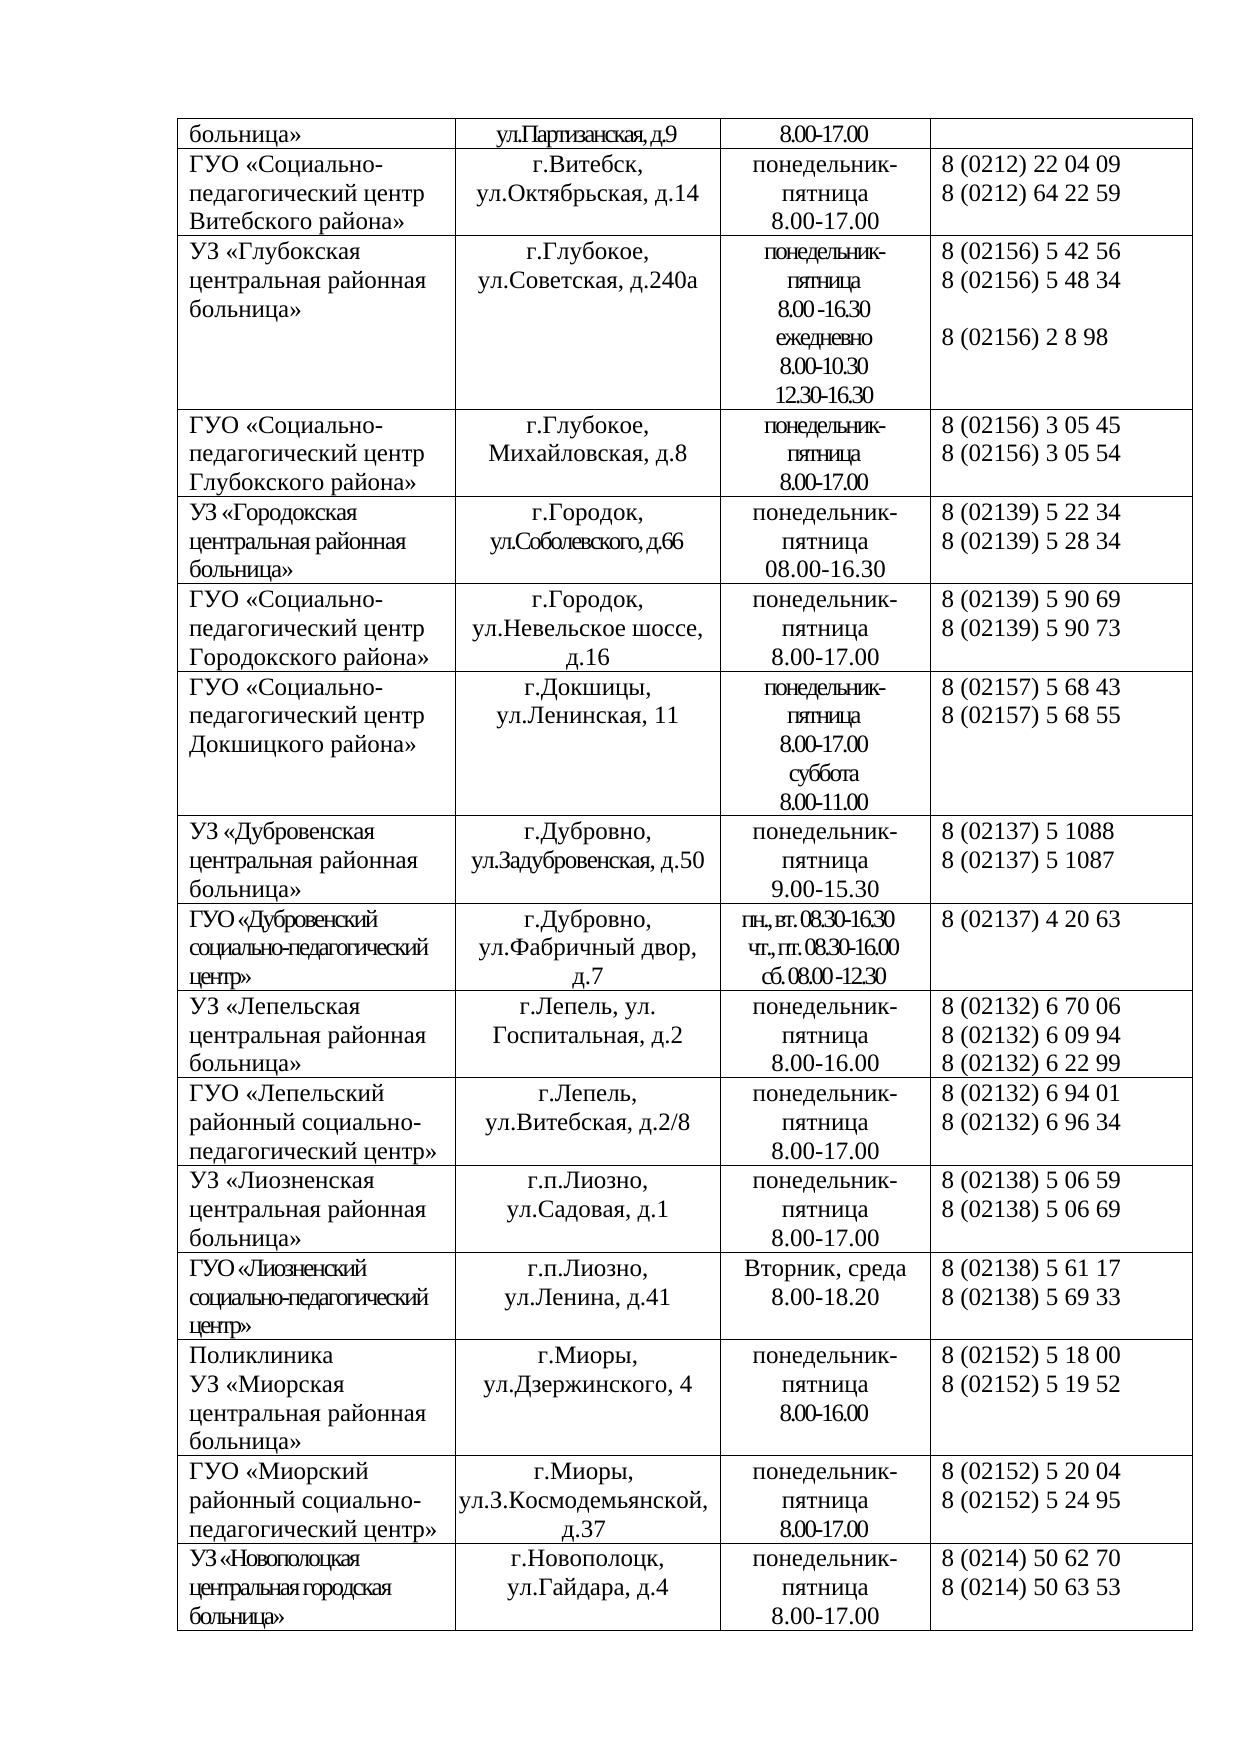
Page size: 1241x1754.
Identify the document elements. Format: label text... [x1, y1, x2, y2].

table_cell г.Миоры, ул.Дзержинского, 4 [456, 1340, 720, 1455]
table_cell УЗ «Лиозненская центральная районная больница» [178, 1166, 455, 1252]
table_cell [178, 119, 455, 148]
table_cell ГУО «Социально-педагогический центр Витебского района» [178, 149, 455, 235]
table_cell понедельник-пятница 9.00-15.30 [721, 816, 930, 903]
table_cell УЗ «Новополоцкая центральная городская больница» [178, 1544, 455, 1630]
table_cell ГУО «Лиозненский социально-педагогический центр» [178, 1253, 455, 1339]
table_cell 8 (02152) 5 18 00 8 (02152) 5 19 52 [931, 1340, 1192, 1455]
table_cell понедельник-пятница 8.00-17.00 [721, 584, 930, 671]
table_cell г.Городок, ул.Соболевского, д.66 [456, 497, 720, 583]
table_cell г.п.Лиозно, ул.Ленина, д.41 [456, 1253, 720, 1339]
table_cell 8 (02156) 3 05 45 8 (02156) 3 05 54 [931, 410, 1192, 496]
table_cell г.п.Лиозно, ул.Садовая, д.1 [456, 1166, 720, 1252]
table_cell 8 (0212) 22 04 09 8 (0212) 64 22 59 [931, 149, 1192, 235]
table_cell 8 (02156) 5 42 56 8 (02156) 5 48 34 8 (02156) 2 8 98 [931, 236, 1192, 409]
table_cell г.Миоры, ул.З.Космодемьянской, д.37 [456, 1456, 720, 1542]
table_cell понедельник-пятница 8.00-16.00 [721, 991, 930, 1077]
table_cell ГУО «Миорский районный социально-педагогический центр» [178, 1456, 455, 1542]
table_cell понедельник-пятница 8.00 -16.30 ежедневно 8.00-10.30 12.30-16.30 [721, 236, 930, 409]
table_cell 8 (02139) 5 22 34 8 (02139) 5 28 34 [931, 497, 1192, 583]
table_cell г.Докшицы, ул.Ленинская, 11 [456, 672, 720, 815]
table_cell г.Глубокое, ул.Советская, д.240а [456, 236, 720, 409]
table_cell УЗ «Лепельская центральная районная больница» [178, 991, 455, 1077]
table_cell ГУО «Лепельский районный социально-педагогический центр» [178, 1078, 455, 1164]
table_cell УЗ «Дубровенская центральная районная больница» [178, 816, 455, 903]
table_cell г.Витебск, ул.Октябрьская, д.14 [456, 149, 720, 235]
table_cell понедельник-пятница 8.00-17.00 [721, 1078, 930, 1164]
table_cell 8 (02138) 5 61 17 8 (02138) 5 69 33 [931, 1253, 1192, 1339]
table_cell 8 (02152) 5 20 04 8 (02152) 5 24 95 [931, 1456, 1192, 1542]
table_cell 8 (02137) 5 1088 8 (02137) 5 1087 [931, 816, 1192, 903]
table_cell г.Дубровно, ул.Фабричный двор, д.7 [456, 904, 720, 990]
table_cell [931, 119, 1192, 148]
table_cell понедельник-пятница 08.00-16.30 [721, 497, 930, 583]
table_cell понедельник-пятница 8.00-17.00 [721, 410, 930, 496]
table_cell понедельник-пятница 8.00-17.00 [721, 1544, 930, 1630]
table_cell Поликлиника УЗ «Миорская центральная районная больница» [178, 1340, 455, 1455]
table_cell г.Городок, ул.Невельское шоссе, д.16 [456, 584, 720, 671]
table_cell ГУО «Социально-педагогический центр Докшицкого района» [178, 672, 455, 815]
table_cell г.Новополоцк, ул.Гайдара, д.4 [456, 1544, 720, 1630]
table_cell понедельник-пятница 8.00-17.00 [721, 149, 930, 235]
table_cell 8 (02139) 5 90 69 8 (02139) 5 90 73 [931, 584, 1192, 671]
table_cell 8 (02137) 4 20 63 [931, 904, 1192, 990]
table_cell понедельник-пятница 8.00-17.00 суббота 8.00-11.00 [721, 672, 930, 815]
table_cell ГУО «Социально-педагогический центр Глубокского района» [178, 410, 455, 496]
table_cell 8 (0214) 50 62 70 8 (0214) 50 63 53 [931, 1544, 1192, 1630]
table_cell ГУО «Социально-педагогический центр Городокского района» [178, 584, 455, 671]
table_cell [456, 119, 720, 148]
table_cell 8 (02138) 5 06 59 8 (02138) 5 06 69 [931, 1166, 1192, 1252]
table_cell г.Лепель, ул. Госпитальная, д.2 [456, 991, 720, 1077]
table_cell УЗ «Глубокская центральная районная больница» [178, 236, 455, 409]
table_cell 8 (02132) 6 94 01 8 (02132) 6 96 34 [931, 1078, 1192, 1164]
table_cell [721, 119, 930, 148]
table_cell 8 (02157) 5 68 43 8 (02157) 5 68 55 [931, 672, 1192, 815]
table_cell ГУО «Дубровенский социально-педагогический центр» [178, 904, 455, 990]
table_cell понедельник-пятница 8.00-17.00 [721, 1456, 930, 1542]
table_cell понедельник-пятница 8.00-16.00 [721, 1340, 930, 1455]
table_cell Вторник, среда 8.00-18.20 [721, 1253, 930, 1339]
table_cell г.Лепель, ул.Витебская, д.2/8 [456, 1078, 720, 1164]
table_cell г.Дубровно, ул.Задубровенская, д.50 [456, 816, 720, 903]
table_cell г.Глубокое, Михайловская, д.8 [456, 410, 720, 496]
table_cell УЗ «Городокская центральная районная больница» [178, 497, 455, 583]
table_cell понедельник-пятница 8.00-17.00 [721, 1166, 930, 1252]
table_cell 8 (02132) 6 70 06 8 (02132) 6 09 94 8 (02132) 6 22 99 [931, 991, 1192, 1077]
table_cell пн., вт. 08.30-16.30 чт., пт. 08.30-16.00 сб. 08.00 -12.30 [721, 904, 930, 990]
